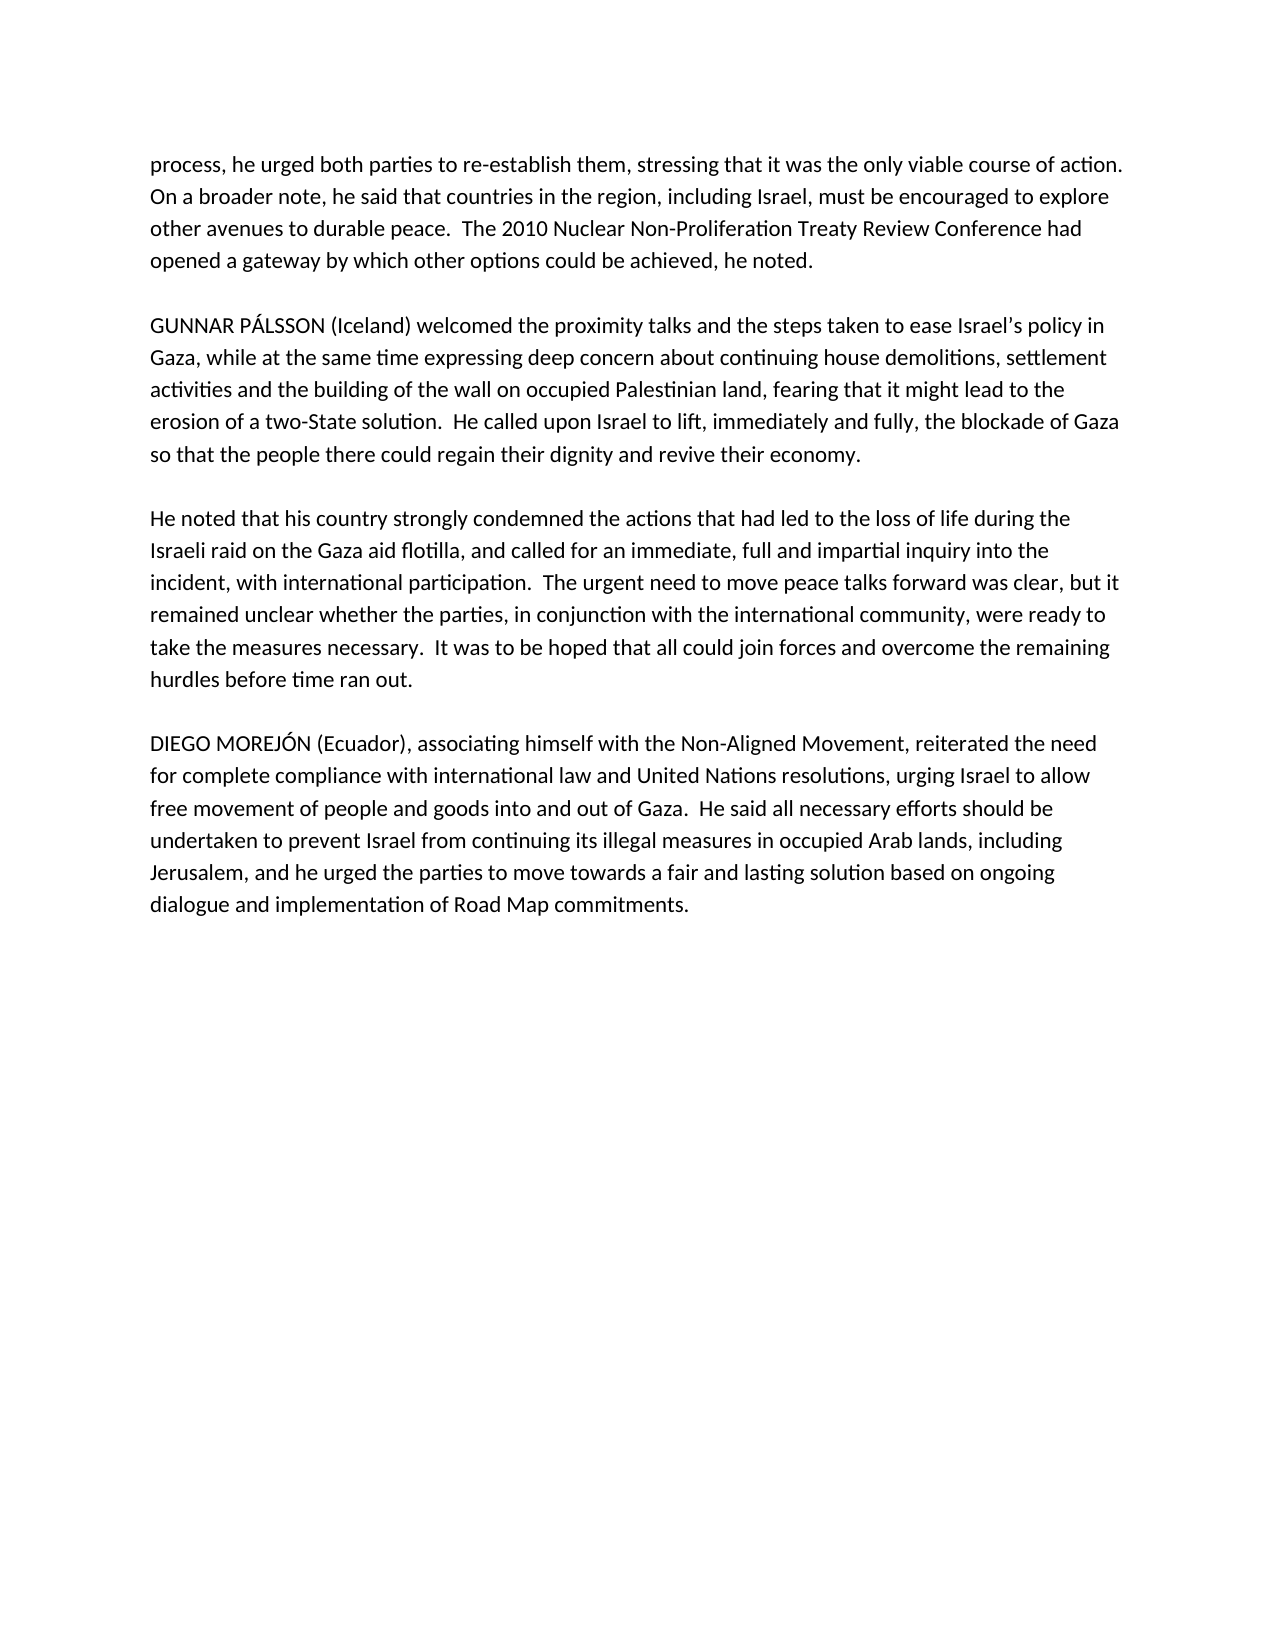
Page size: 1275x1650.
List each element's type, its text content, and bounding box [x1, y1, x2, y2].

text GUNNAR PÁLSSON (Iceland) welcomed the proximity talks and the steps taken to ease Israel’s policy in Gaza, while at the same time expressing deep concern about continuing house demolitions, settlement activities and the building of the wall on occupied Palestinian land, fearing that it might lead to the erosion of a two-State solution. He called upon Israel to lift, immediately and fully, the blockade of Gaza so that the people there could regain their dignity and revive their economy. [150, 311, 1125, 468]
text DIEGO MOREJÓN (Ecuador), associating himself with the Non-Aligned Movement, reiterated the need for complete compliance with international law and United Nations resolutions, urging Israel to allow free movement of people and goods into and out of Gaza. He said all necessary efforts should be undertaken to prevent Israel from continuing its illegal measures in occupied Arab lands, including Jerusalem, and he urged the parties to move towards a fair and lasting solution based on ongoing dialogue and implementation of Road Map commitments. [150, 729, 1125, 918]
text He noted that his country strongly condemned the actions that had led to the loss of life during the Israeli raid on the Gaza aid flotilla, and called for an immediate, full and impartial inquiry into the incident, with international participation. The urgent need to move peace talks forward was clear, but it remained unclear whether the parties, in conjunction with the international community, were ready to take the measures necessary. It was to be hoped that all could join forces and overcome the remaining hurdles before time ran out. [150, 504, 1125, 693]
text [150, 150, 1125, 274]
